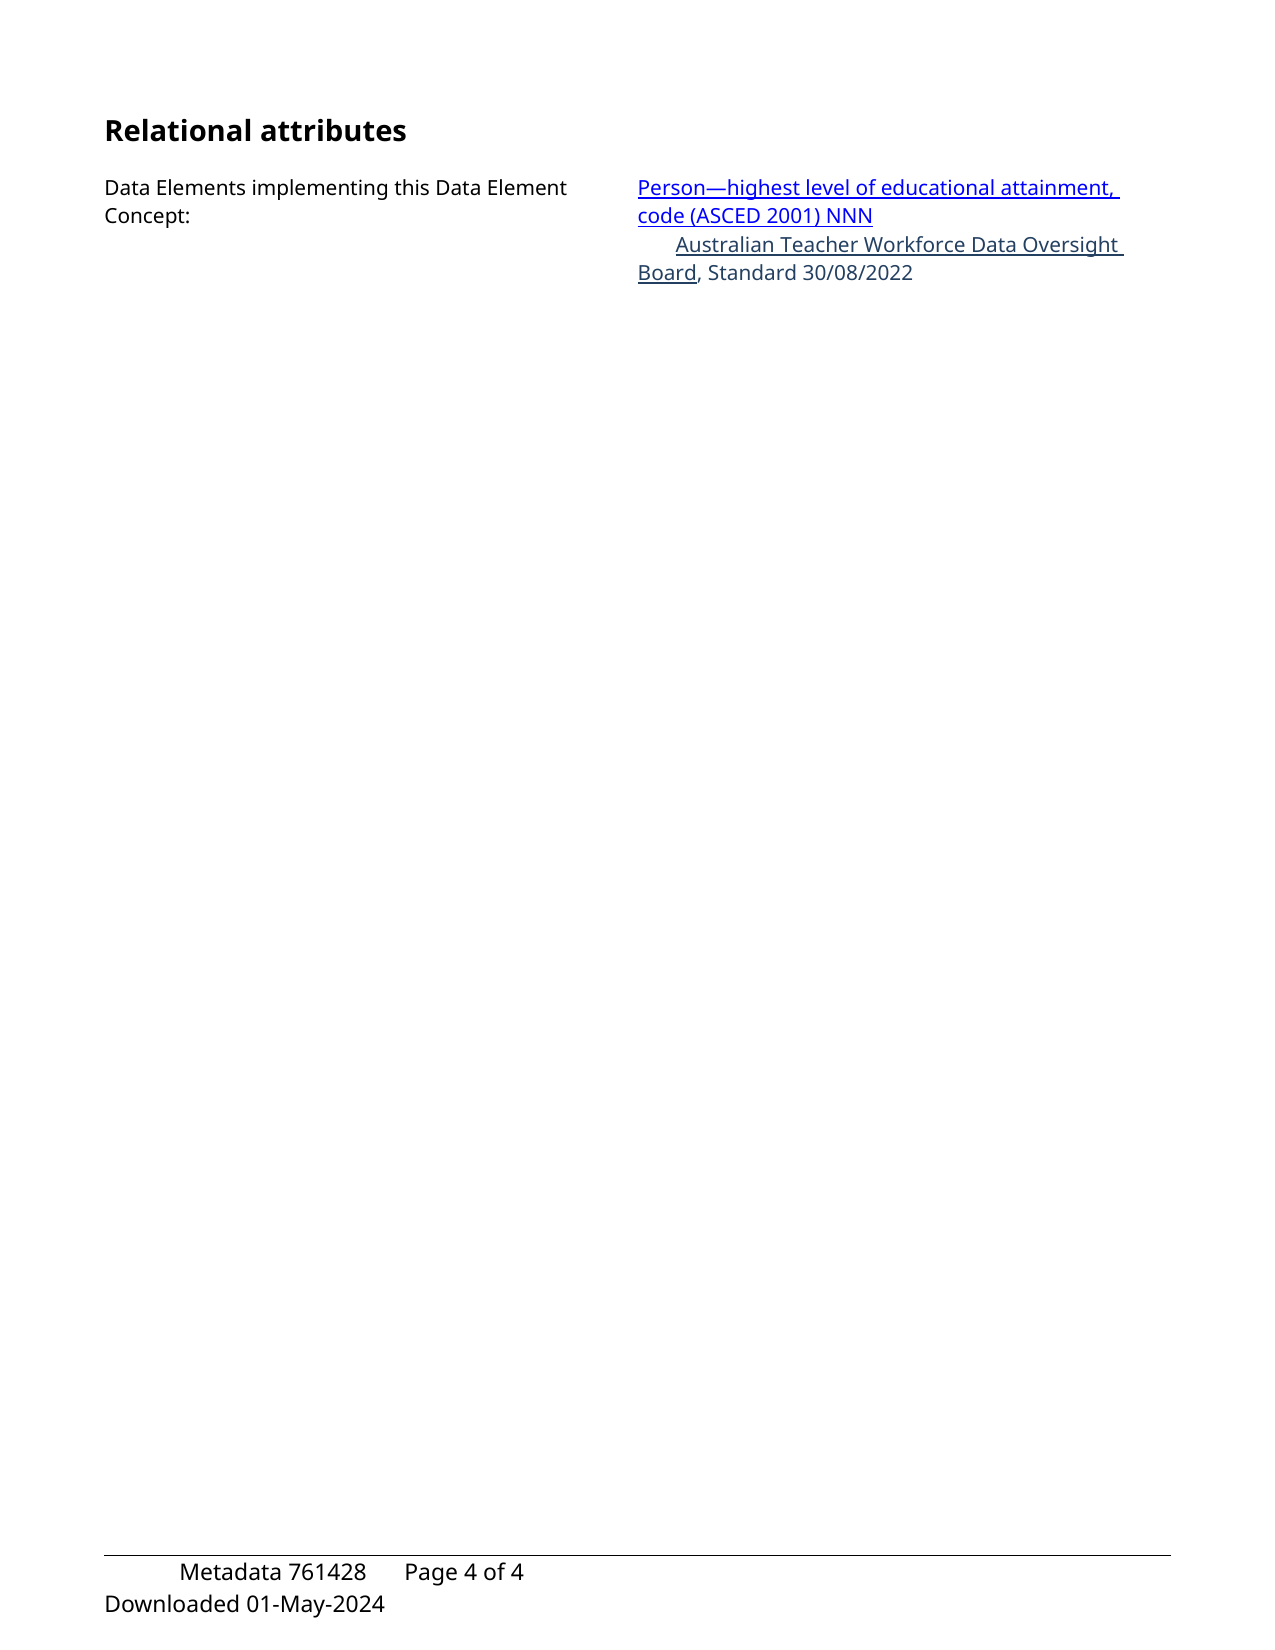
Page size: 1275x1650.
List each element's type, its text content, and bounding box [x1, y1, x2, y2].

table_header Person—highest level of educational attainment, code (ASCED 2001) NNN Australian Teacher Workforce Data Oversight Board, Standard 30/08/2022 [626, 163, 1159, 354]
table_header Data Elements implementing this Data Element Concept: [93, 163, 626, 354]
subtitle Relational attributes [104, 110, 1171, 150]
